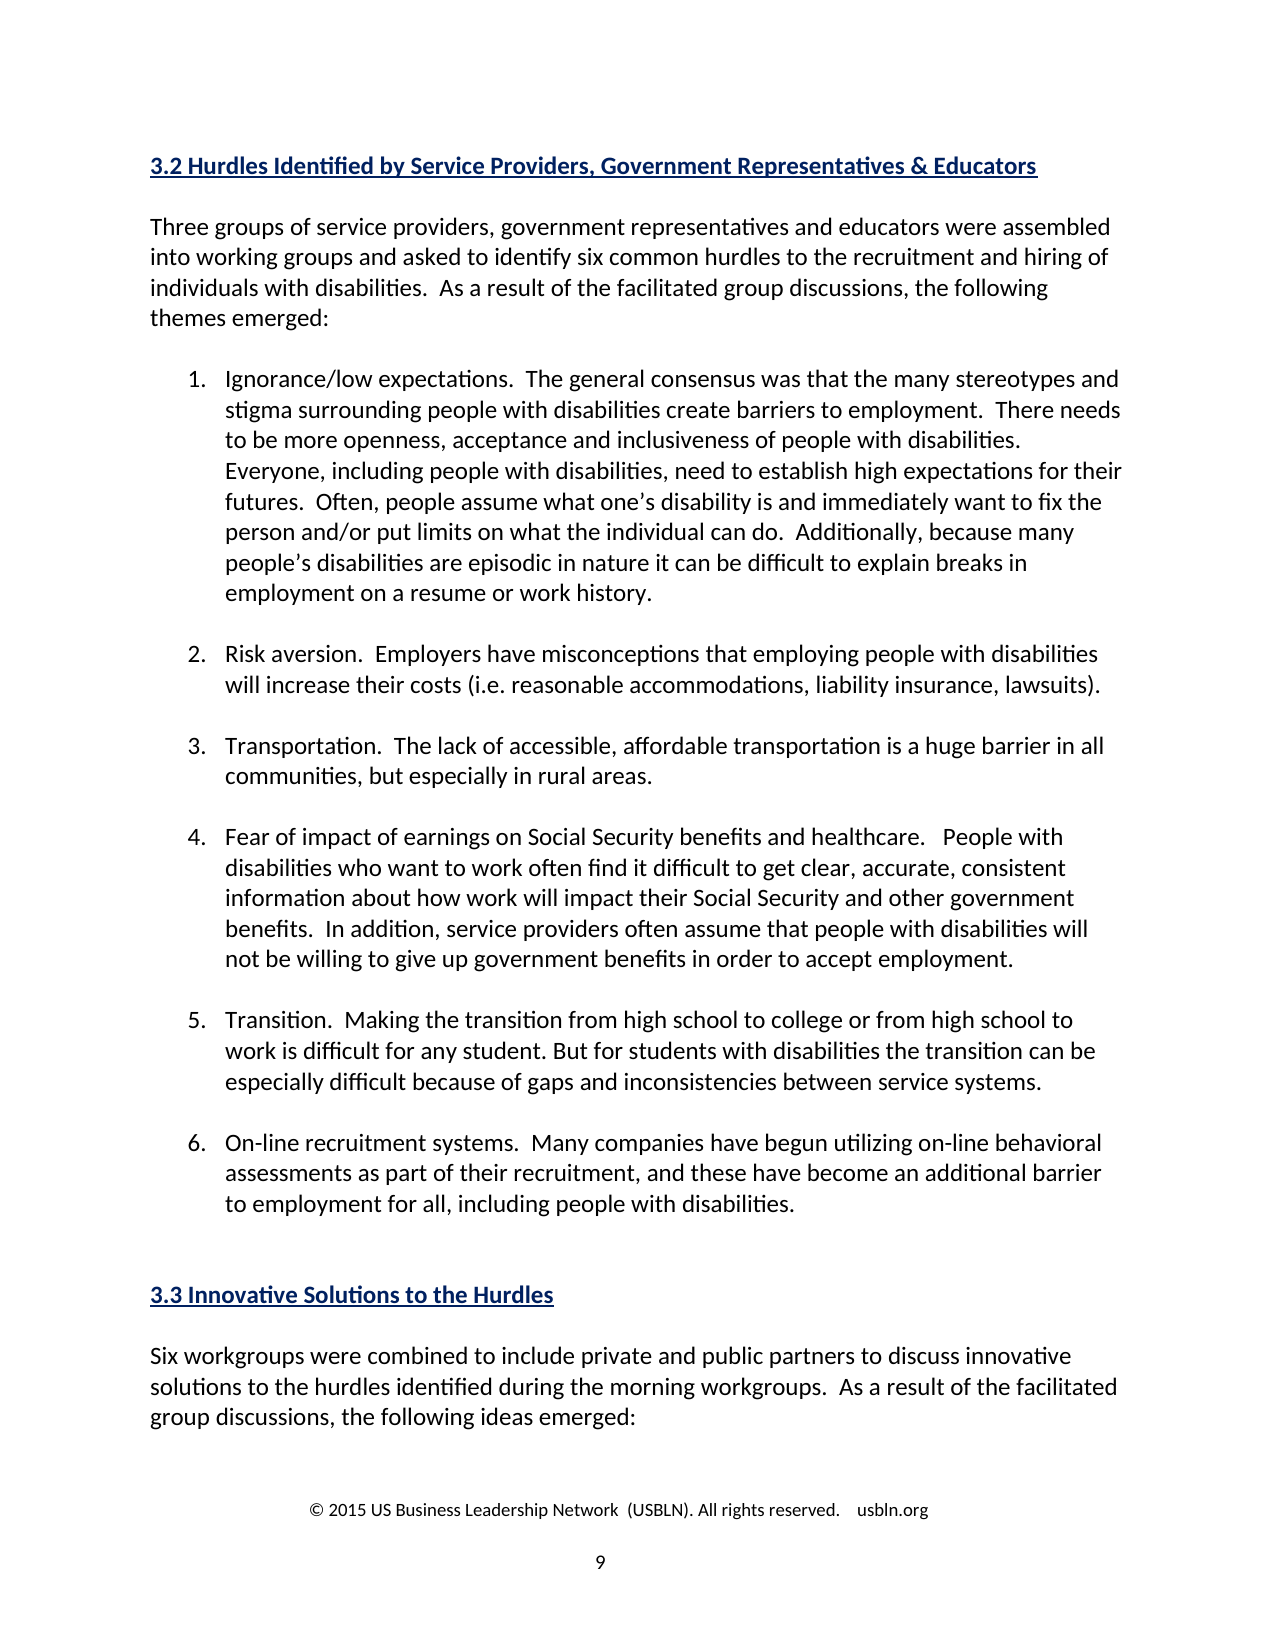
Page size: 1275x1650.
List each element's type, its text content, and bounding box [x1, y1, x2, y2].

list Risk aversion. Employers have misconceptions that employing people with disabilities will increase their costs (i.e. reasonable accommodations, liability insurance, lawsuits). [187, 638, 1125, 699]
list Transition. Making the transition from high school to college or from high school to work is difficult for any student. But for students with disabilities the transition can be especially difficult because of gaps and inconsistencies between service systems. [187, 1004, 1125, 1096]
list Ignorance/low expectations. The general consensus was that the many stereotypes and stigma surrounding people with disabilities create barriers to employment. There needs to be more openness, acceptance and inclusiveness of people with disabilities. Everyone, including people with disabilities, need to establish high expectations for their futures. Often, people assume what one’s disability is and immediately want to fix the person and/or put limits on what the individual can do. Additionally, because many people’s disabilities are episodic in nature it can be difficult to explain breaks in employment on a resume or work history. [187, 364, 1125, 608]
list Transportation. The lack of accessible, affordable transportation is a huge barrier in all communities, but especially in rural areas. [187, 730, 1125, 791]
text Three groups of service providers, government representatives and educators were assembled into working groups and asked to identify six common hurdles to the recruitment and hiring of individuals with disabilities. As a result of the facilitated group discussions, the following themes emerged: [150, 211, 1125, 333]
list Fear of impact of earnings on Social Security benefits and healthcare. People with disabilities who want to work often find it difficult to get clear, accurate, consistent information about how work will impact their Social Security and other government benefits. In addition, service providers often assume that people with disabilities will not be willing to give up government benefits in order to accept employment. [187, 821, 1125, 974]
text 3.2 Hurdles Identified by Service Providers, Government Representatives & Educators [150, 150, 1125, 181]
text 3.3 Innovative Solutions to the Hurdles [150, 1279, 1125, 1310]
text Six workgroups were combined to include private and public partners to discuss innovative solutions to the hurdles identified during the morning workgroups. As a result of the facilitated group discussions, the following ideas emerged: [150, 1340, 1125, 1432]
list On-line recruitment systems. Many companies have begun utilizing on-line behavioral assessments as part of their recruitment, and these have become an additional barrier to employment for all, including people with disabilities. [187, 1127, 1125, 1218]
